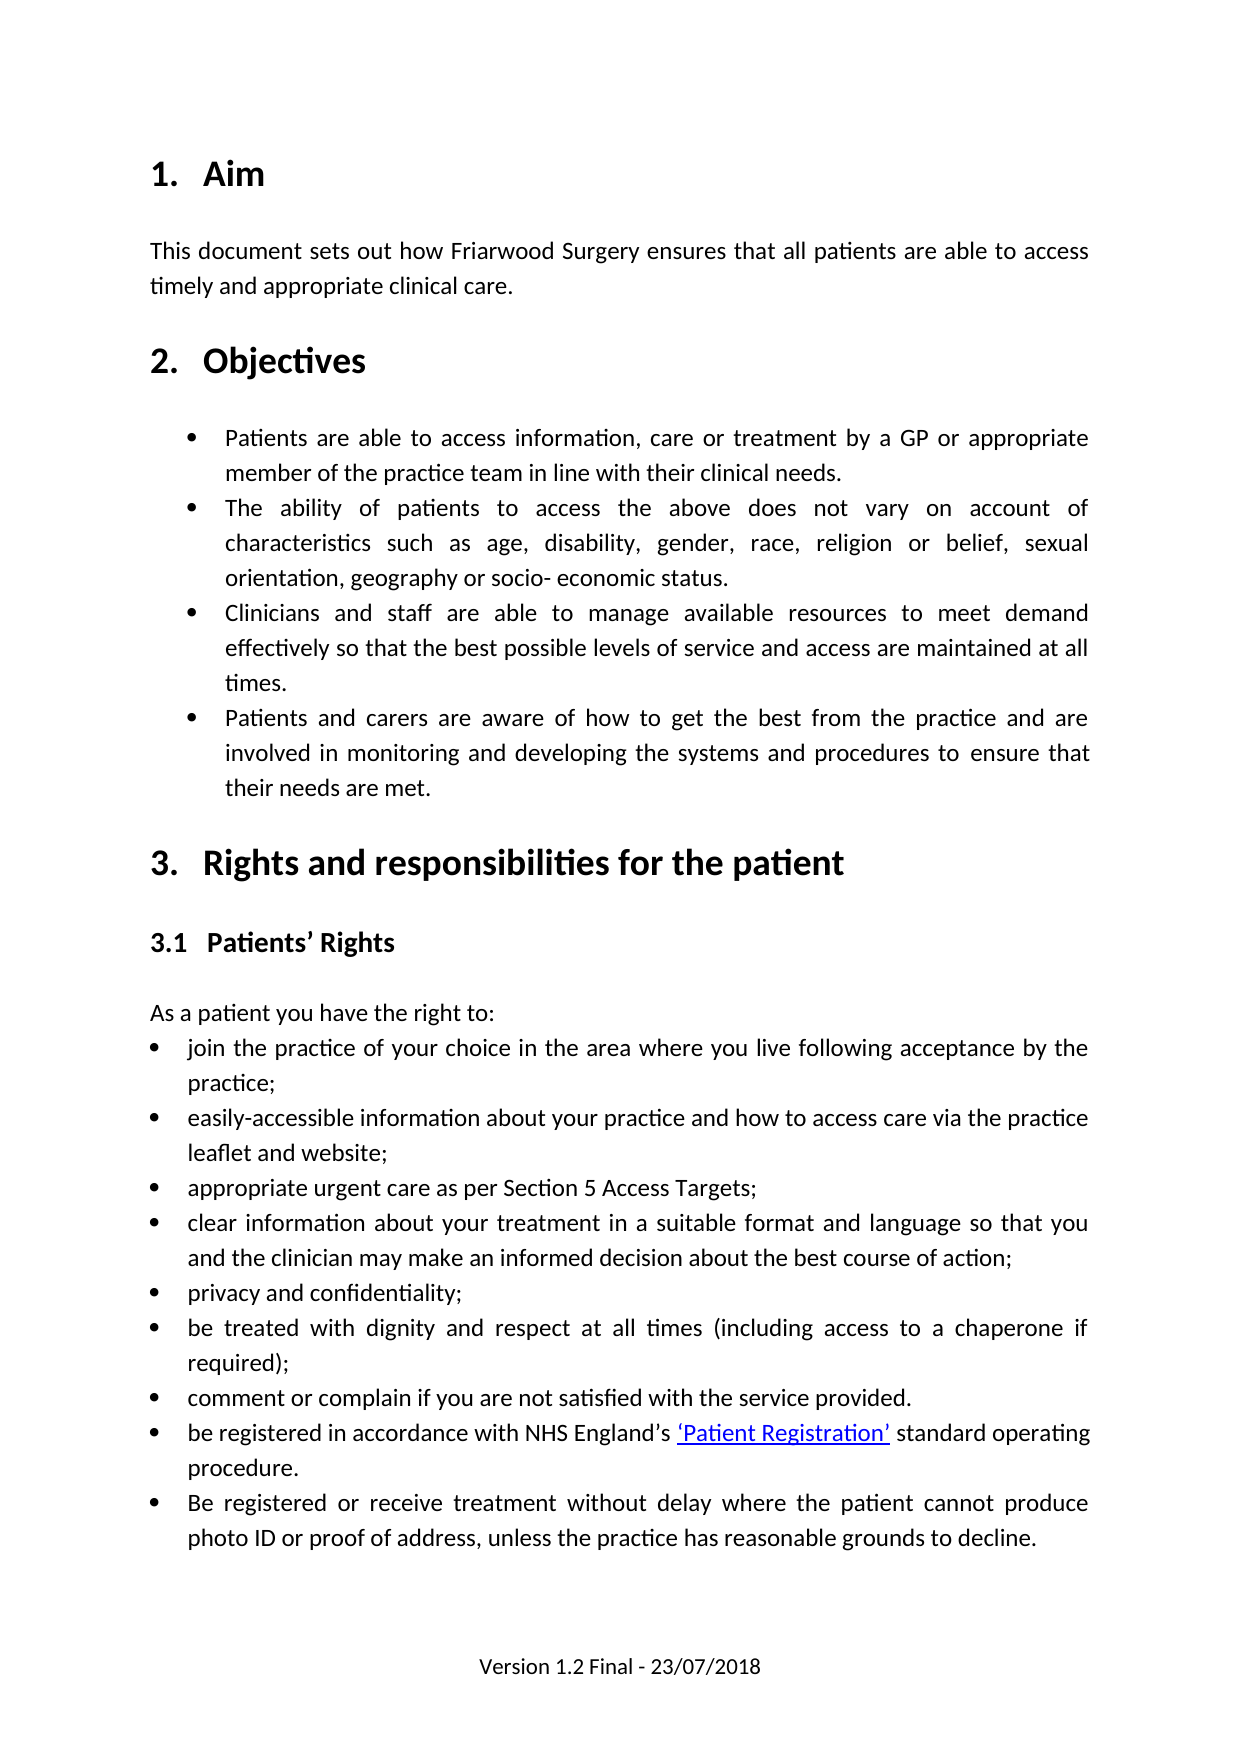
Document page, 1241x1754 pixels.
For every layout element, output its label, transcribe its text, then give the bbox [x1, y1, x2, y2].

subtitle Aim [150, 150, 1090, 196]
list appropriate urgent care as per Section 5 Access Targets; [150, 1172, 1090, 1203]
list Patients are able to access information, care or treatment by a GP or appropriate member of the practice team in line with their clinical needs. [187, 422, 1090, 487]
list clear information about your treatment in a suitable format and language so that you and the clinician may make an informed decision about the best course of action; [150, 1207, 1090, 1273]
subtitle Objectives [150, 337, 1090, 383]
subtitle 3.1 Patients’ Rights [150, 924, 1090, 960]
list easily-accessible information about your practice and how to access care via the practice leaflet and website; [150, 1102, 1090, 1168]
list join the practice of your choice in the area where you live following acceptance by the practice; [150, 1032, 1090, 1098]
list be treated with dignity and respect at all times (including access to a chaperone if required); [150, 1312, 1090, 1378]
subtitle Rights and responsibilities for the patient [150, 839, 1090, 885]
list be registered in accordance with NHS England’s ‘Patient Registration’ standard operating procedure. [150, 1417, 1090, 1483]
list comment or complain if you are not satisfied with the service provided. [150, 1382, 1090, 1413]
text As a patient you have the right to: [150, 997, 1090, 1028]
text This document sets out how Friarwood Surgery ensures that all patients are able to access timely and appropriate clinical care. [150, 235, 1090, 300]
list Patients and carers are aware of how to get the best from the practice and are involved in monitoring and developing the systems and procedures to ensure that their needs are met. [187, 702, 1090, 802]
list privacy and confidentiality; [150, 1277, 1090, 1308]
list The ability of patients to access the above does not vary on account of characteristics such as age, disability, gender, race, religion or belief, sexual orientation, geography or socio- economic status. [187, 492, 1090, 592]
list Clinicians and staff are able to manage available resources to meet demand effectively so that the best possible levels of service and access are maintained at all times. [187, 597, 1090, 697]
list Be registered or receive treatment without delay where the patient cannot produce photo ID or proof of address, unless the practice has reasonable grounds to decline. [150, 1487, 1090, 1553]
